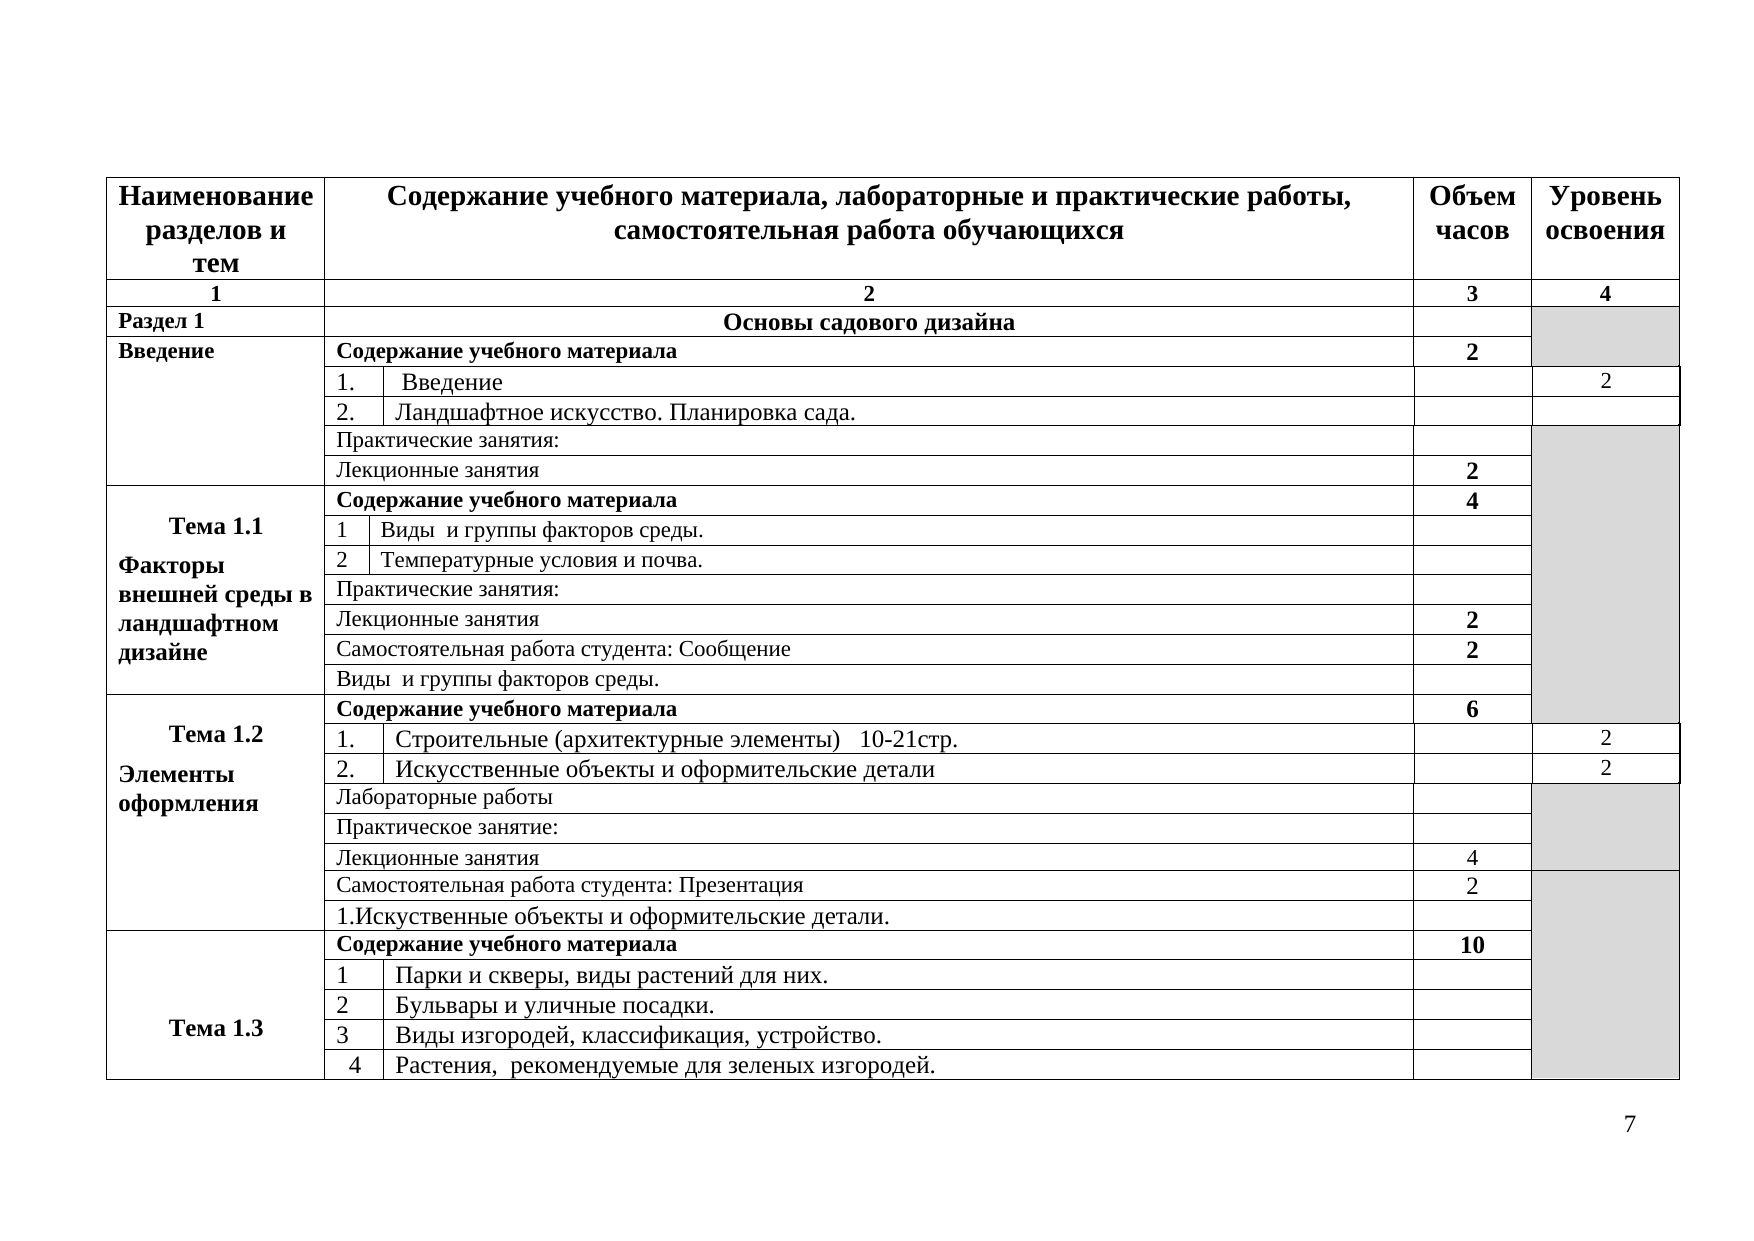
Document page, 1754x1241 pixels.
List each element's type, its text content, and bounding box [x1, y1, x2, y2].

table_cell 4 [1532, 280, 1679, 306]
table_cell [325, 754, 383, 783]
table_cell 2 [325, 990, 383, 1019]
table_cell Парки и скверы, виды растений для них. [384, 960, 1413, 989]
table_cell [1532, 784, 1679, 870]
table_cell Ландшафтное искусство. Планировка сада. [384, 397, 1414, 425]
table_cell Содержание учебного материала [325, 337, 1413, 366]
table_cell Раздел 1 [107, 307, 324, 336]
table_cell [1414, 990, 1531, 1019]
table_cell Содержание учебного материала [325, 695, 1413, 723]
table_cell 1 [107, 280, 324, 306]
table_cell 4 [1414, 486, 1531, 515]
table_cell Тема 1.1 Факторы внешней среды в ландшафтном дизайне [107, 486, 324, 693]
table_cell [1414, 665, 1531, 693]
table_cell Температурные условия и почва. [370, 546, 1413, 574]
table_cell Искусственные объекты и оформительские детали [384, 754, 1414, 783]
table_cell [1414, 814, 1531, 842]
table_cell Лабораторные работы [325, 784, 1413, 813]
table_cell 6 [1414, 695, 1531, 723]
table_header Наименование разделов и тем [107, 178, 324, 279]
table_cell Практическое занятие: [325, 814, 1413, 842]
table_cell 2 [325, 280, 1413, 306]
table_cell [325, 367, 383, 396]
table_cell Виды и группы факторов среды. [370, 516, 1413, 544]
table_cell [1415, 754, 1532, 783]
table_cell [1414, 546, 1531, 574]
table_cell 4 [1414, 844, 1531, 870]
table_cell 1 [325, 960, 383, 989]
table_cell 2 [325, 546, 369, 574]
table_cell [325, 397, 383, 425]
table_cell Виды изгородей, классификация, устройство. [384, 1020, 1413, 1049]
table_cell Бульвары и уличные посадки. [384, 990, 1413, 1019]
table_cell Самостоятельная работа студента: Презентация [325, 871, 1413, 900]
table_cell [1414, 307, 1531, 336]
table_cell [1414, 784, 1531, 813]
table_cell [1532, 426, 1679, 723]
table_cell [1415, 397, 1532, 425]
table_cell Введение [107, 337, 324, 485]
table_cell [325, 724, 383, 753]
table_cell Тема 1.2 Элементы оформления [107, 695, 324, 929]
table_cell [1414, 516, 1531, 544]
table_cell 2 [1414, 456, 1531, 485]
table_cell 2 [1533, 724, 1679, 753]
table_cell Основы садового дизайна [325, 307, 1413, 336]
table_cell [1414, 1050, 1531, 1078]
table_cell 2 [1414, 635, 1531, 664]
table_cell Самостоятельная работа студента: Сообщение [325, 635, 1413, 664]
table_cell Лекционные занятия [325, 605, 1413, 634]
table_header Уровень освоения [1532, 178, 1679, 279]
table_cell 4 [325, 1050, 383, 1078]
table_cell 2 [1414, 605, 1531, 634]
table_cell 2 [1533, 754, 1679, 783]
table_cell 2 [1533, 367, 1679, 396]
table_cell 10 [1414, 931, 1531, 959]
table_header Содержание учебного материала, лабораторные и практические работы, самостоятельная работа обучающихся [325, 178, 1413, 279]
table_cell Растения, рекомендуемые для зеленых изгородей. [384, 1050, 1413, 1078]
table_cell [1414, 575, 1531, 604]
table_cell [1415, 367, 1532, 396]
table_cell Практические занятия: [325, 575, 1413, 604]
table_cell Лекционные занятия [325, 844, 1413, 870]
table_cell [1533, 397, 1679, 425]
table_cell Тема 1.3 Виды различных типов озеленения и декоративные насаждения для них. [107, 931, 324, 1078]
table_cell [1414, 426, 1531, 455]
table_cell [1415, 724, 1532, 753]
table_cell [1532, 871, 1679, 1078]
table_cell Введение [384, 367, 1414, 396]
table_cell 2 [1414, 337, 1531, 366]
table_cell Строительные (архитектурные элементы) 10-21стр. [384, 724, 1414, 753]
table_cell 2 [1414, 871, 1531, 900]
table_cell [1414, 1020, 1531, 1049]
table_cell Содержание учебного материала [325, 931, 1413, 959]
table_cell Виды и группы факторов среды. [325, 665, 1413, 693]
table_cell 1 [325, 516, 369, 544]
table_cell [1532, 307, 1679, 366]
table_cell [1414, 901, 1531, 929]
table_cell Содержание учебного материала [325, 486, 1413, 515]
table_cell 3 [1414, 280, 1531, 306]
table_cell 3 [325, 1020, 383, 1049]
table_header Объем часов [1414, 178, 1531, 279]
table_cell [1414, 960, 1531, 989]
table_cell Практические занятия: [325, 426, 1413, 455]
table_cell Лекционные занятия [325, 456, 1413, 485]
table_cell 1.Искуственные объекты и оформительские детали. [325, 901, 1413, 929]
